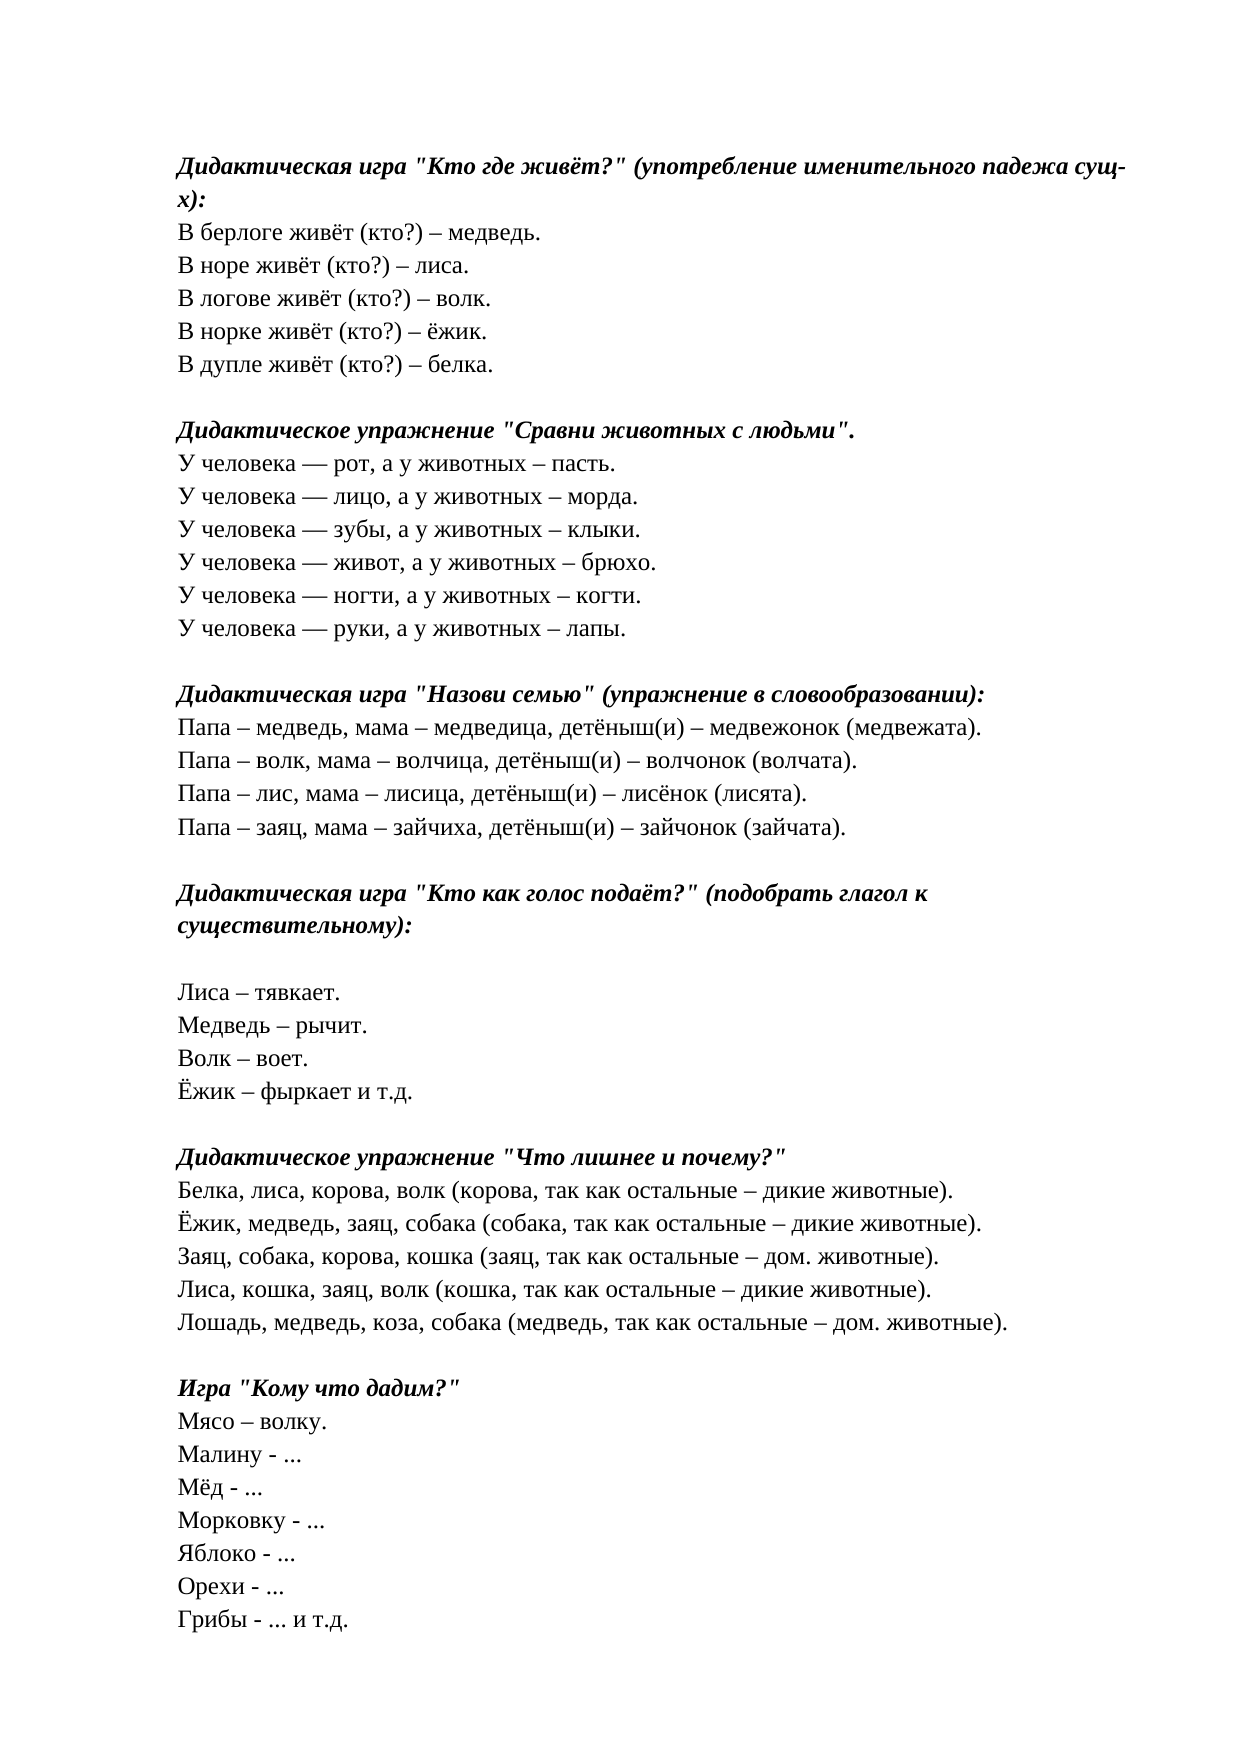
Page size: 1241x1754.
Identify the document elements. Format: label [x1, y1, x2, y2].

text [177, 118, 1152, 1633]
